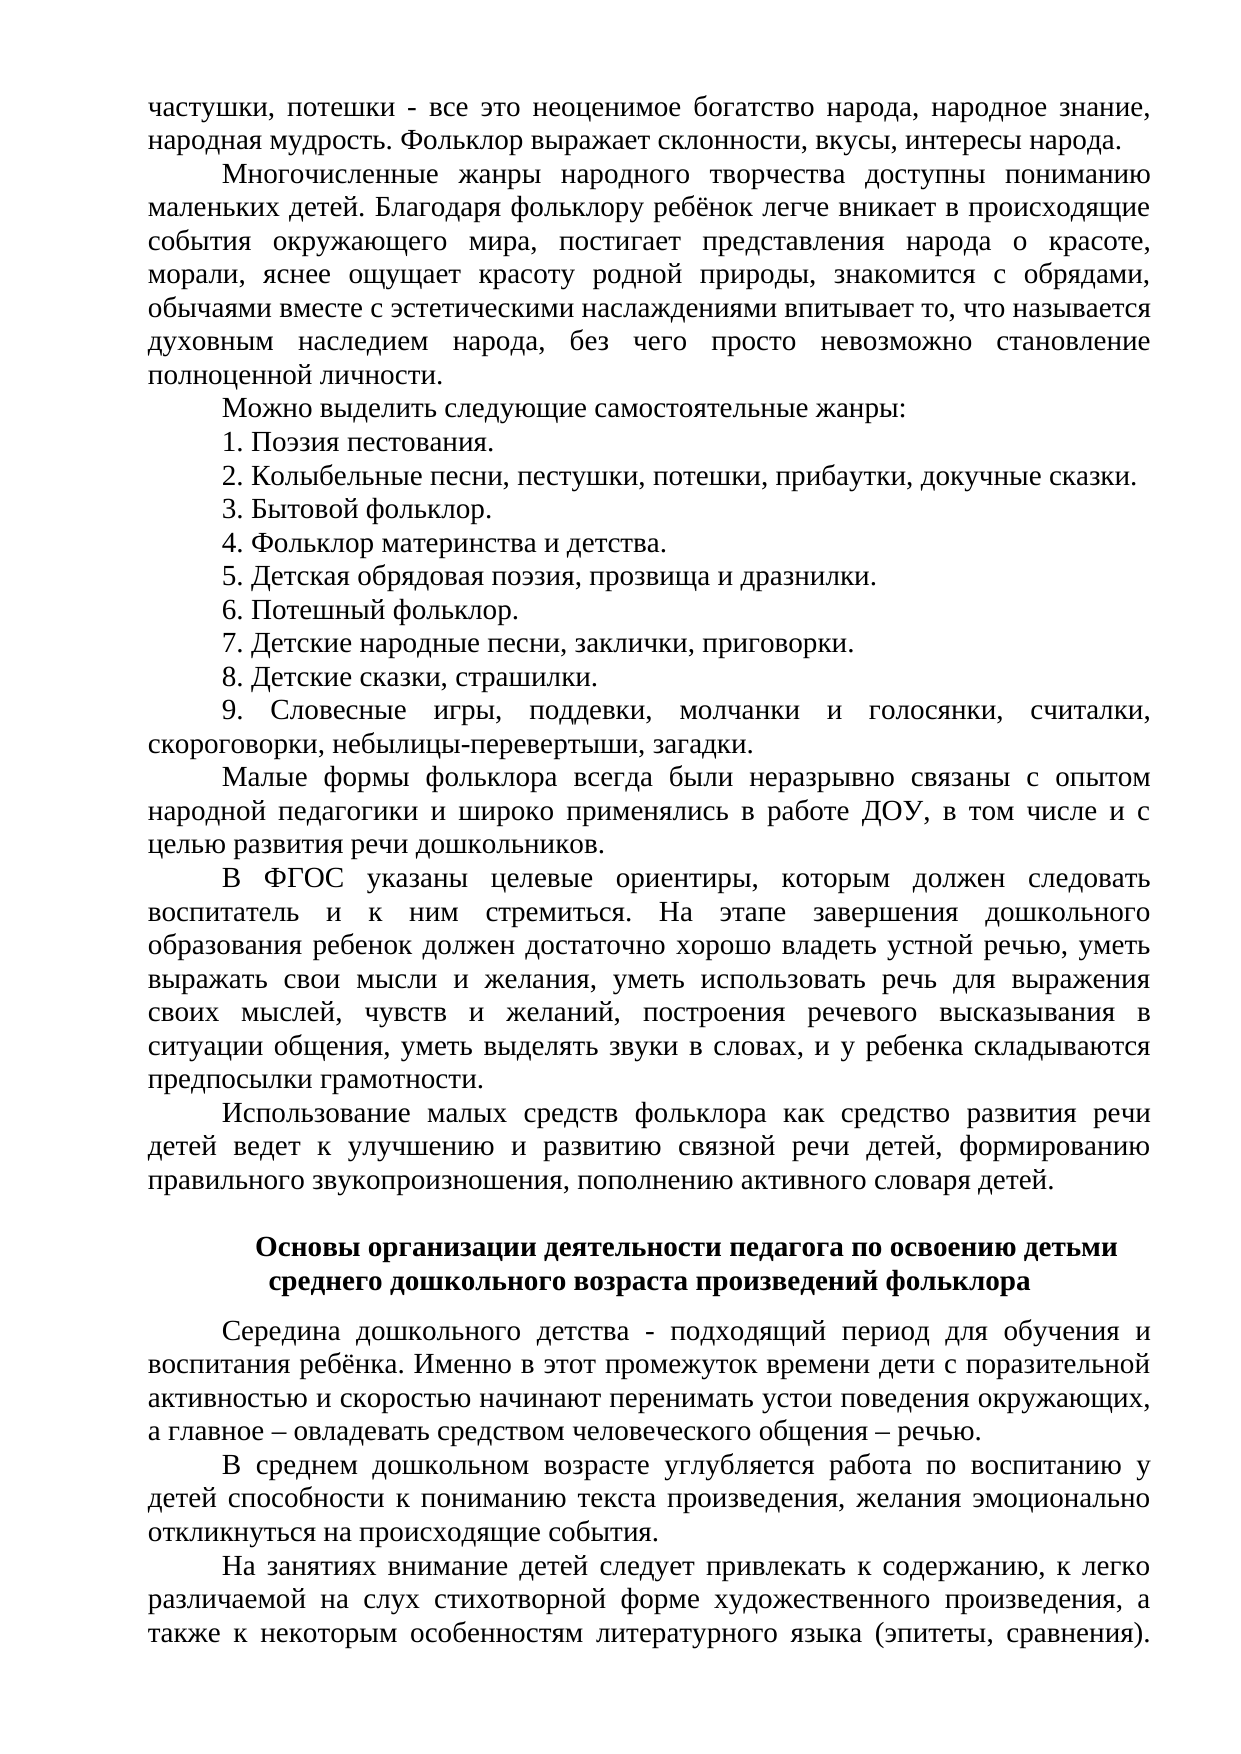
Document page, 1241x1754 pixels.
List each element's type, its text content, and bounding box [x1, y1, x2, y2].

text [148, 1548, 1152, 1648]
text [148, 89, 1152, 156]
text Середина дошкольного детства - подходящий период для обучения и воспитания ребёнка. Именно в этот промежуток времени дети с поразительной активностью и скоростью начинают перенимать устои поведения окружающих, а главное – овладевать средством человеческого общения – речью. [148, 1313, 1152, 1447]
text В среднем дошкольном возрасте углубляется работа по воспитанию у детей способности к пониманию текста произведения, желания эмоционально откликнуться на происходящие события. [148, 1447, 1152, 1548]
text 3. Бытовой фольклор. [148, 491, 1152, 525]
text Малые формы фольклора всегда были неразрывно связаны с опытом народной педагогики и широко применялись в работе ДОУ, в том числе и с целью развития речи дошкольников. [148, 759, 1152, 860]
text Можно выделить следующие самостоятельные жанры: [148, 391, 1152, 424]
text 7. Детские народные песни, заклички, приговорки. [148, 625, 1152, 659]
text В ФГОС указаны целевые ориентиры, которым должен следовать воспитатель и к ним стремиться. На этапе завершения дошкольного образования ребенок должен достаточно хорошо владеть устной речью, уметь выражать свои мысли и желания, уметь использовать речь для выражения своих мыслей, чувств и желаний, построения речевого высказывания в ситуации общения, уметь выделять звуки в словах, и у ребенка складываются предпосылки грамотности. [148, 860, 1152, 1095]
text Использование малых средств фольклора как средство развития речи детей ведет к улучшению и развитию связной речи детей, формированию правильного звукопроизношения, пополнению активного словаря детей. [148, 1095, 1152, 1196]
text 8. Детские сказки, страшилки. [148, 659, 1152, 692]
text Многочисленные жанры народного творчества доступны пониманию маленьких детей. Благодаря фольклору ребёнок легче вникает в происходящие события окружающего мира, постигает представления народа о красоте, морали, яснее ощущает красоту родной природы, знакомится с обрядами, обычаями вместе с эстетическими наслаждениями впитывает то, что называется духовным наследием народа, без чего просто невозможно становление полноценной личности. [148, 156, 1152, 391]
text Основы организации деятельности педагога по освоению детьми среднего дошкольного возраста произведений фольклора [148, 1229, 1152, 1296]
text 6. Потешный фольклор. [148, 592, 1152, 625]
text 9. Словесные игры, поддевки, молчанки и голосянки, считалки, скороговорки, небылицы-перевертыши, загадки. [148, 692, 1152, 759]
text 5. Детская обрядовая поэзия, прозвища и дразнилки. [148, 558, 1152, 592]
text 1. Поэзия пестования. [148, 424, 1152, 458]
text 2. Колыбельные песни, пестушки, потешки, прибаутки, докучные сказки. [148, 458, 1152, 491]
text 4. Фольклор материнства и детства. [148, 525, 1152, 558]
